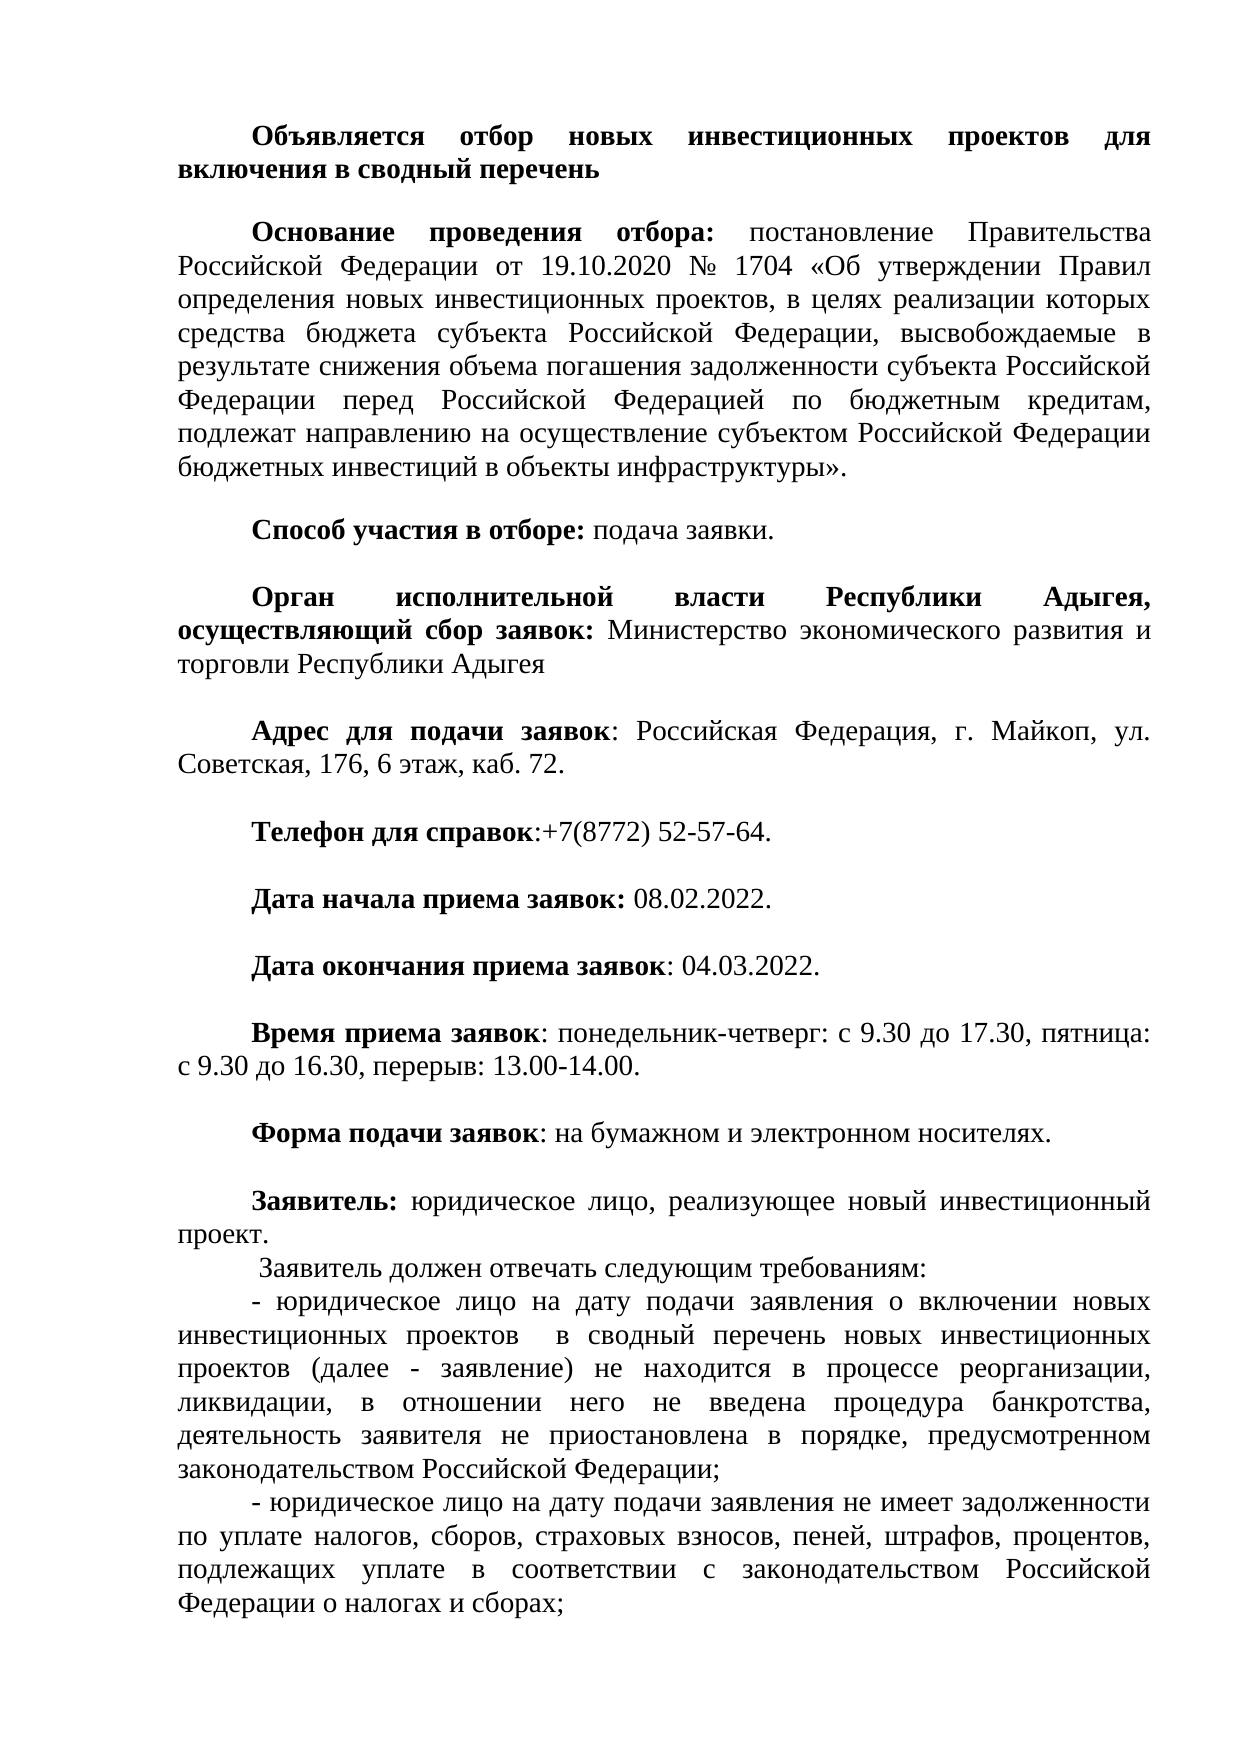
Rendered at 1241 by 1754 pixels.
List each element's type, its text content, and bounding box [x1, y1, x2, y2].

text - юридическое лицо на дату подачи заявления о включении новых инвестиционных проектов в сводный перечень новых инвестиционных проектов (далее - заявление) не находится в процессе реорганизации, ликвидации, в отношении него не введена процедура банкротства, деятельность заявителя не приостановлена в порядке, предусмотренном законодательством Российской Федерации; [177, 1283, 1152, 1484]
text - юридическое лицо на дату подачи заявления не имеет задолженности по уплате налогов, сборов, страховых взносов, пеней, штрафов, процентов, подлежащих уплате в соответствии с законодательством Российской Федерации о налогах и сборах; [177, 1484, 1152, 1619]
text Способ участия в отборе: подача заявки. [177, 512, 1152, 545]
text Объявляется отбор новых инвестиционных проектов для включения в сводный перечень [177, 118, 1152, 185]
text Дата начала приема заявок: 08.02.2022. [177, 881, 1152, 914]
text Время приема заявок: понедельник-четверг: с 9.30 до 17.30, пятница: с 9.30 до 16.30, перерыв: 13.00-14.00. [177, 1015, 1152, 1082]
text Телефон для справок:+7(8772) 52-57-64. [177, 814, 1152, 847]
text Заявитель должен отвечать следующим требованиям: [177, 1250, 1152, 1283]
text Форма подачи заявок: на бумажном и электронном носителях. [177, 1116, 1152, 1149]
text Дата окончания приема заявок: 04.03.2022. [177, 948, 1152, 981]
text Заявитель: юридическое лицо, реализующее новый инвестиционный проект. [177, 1183, 1152, 1250]
text Основание проведения отбора: постановление Правительства Российской Федерации от 19.10.2020 № 1704 «Об утверждении Правил определения новых инвестиционных проектов, в целях реализации которых средства бюджета субъекта Российской Федерации, высвобождаемые в результате снижения объема погашения задолженности субъекта Российской Федерации перед Российской Федерацией по бюджетным кредитам, подлежат направлению на осуществление субъектом Российской Федерации бюджетных инвестиций в объекты инфраструктуры». [177, 214, 1152, 483]
text Орган исполнительной власти Республики Адыгея, осуществляющий сбор заявок: Министерство экономического развития и торговли Республики Адыгея [177, 579, 1152, 679]
text Адрес для подачи заявок: Российская Федерация, г. Майкоп, ул. Советская, 176, 6 этаж, каб. 72. [177, 713, 1152, 780]
